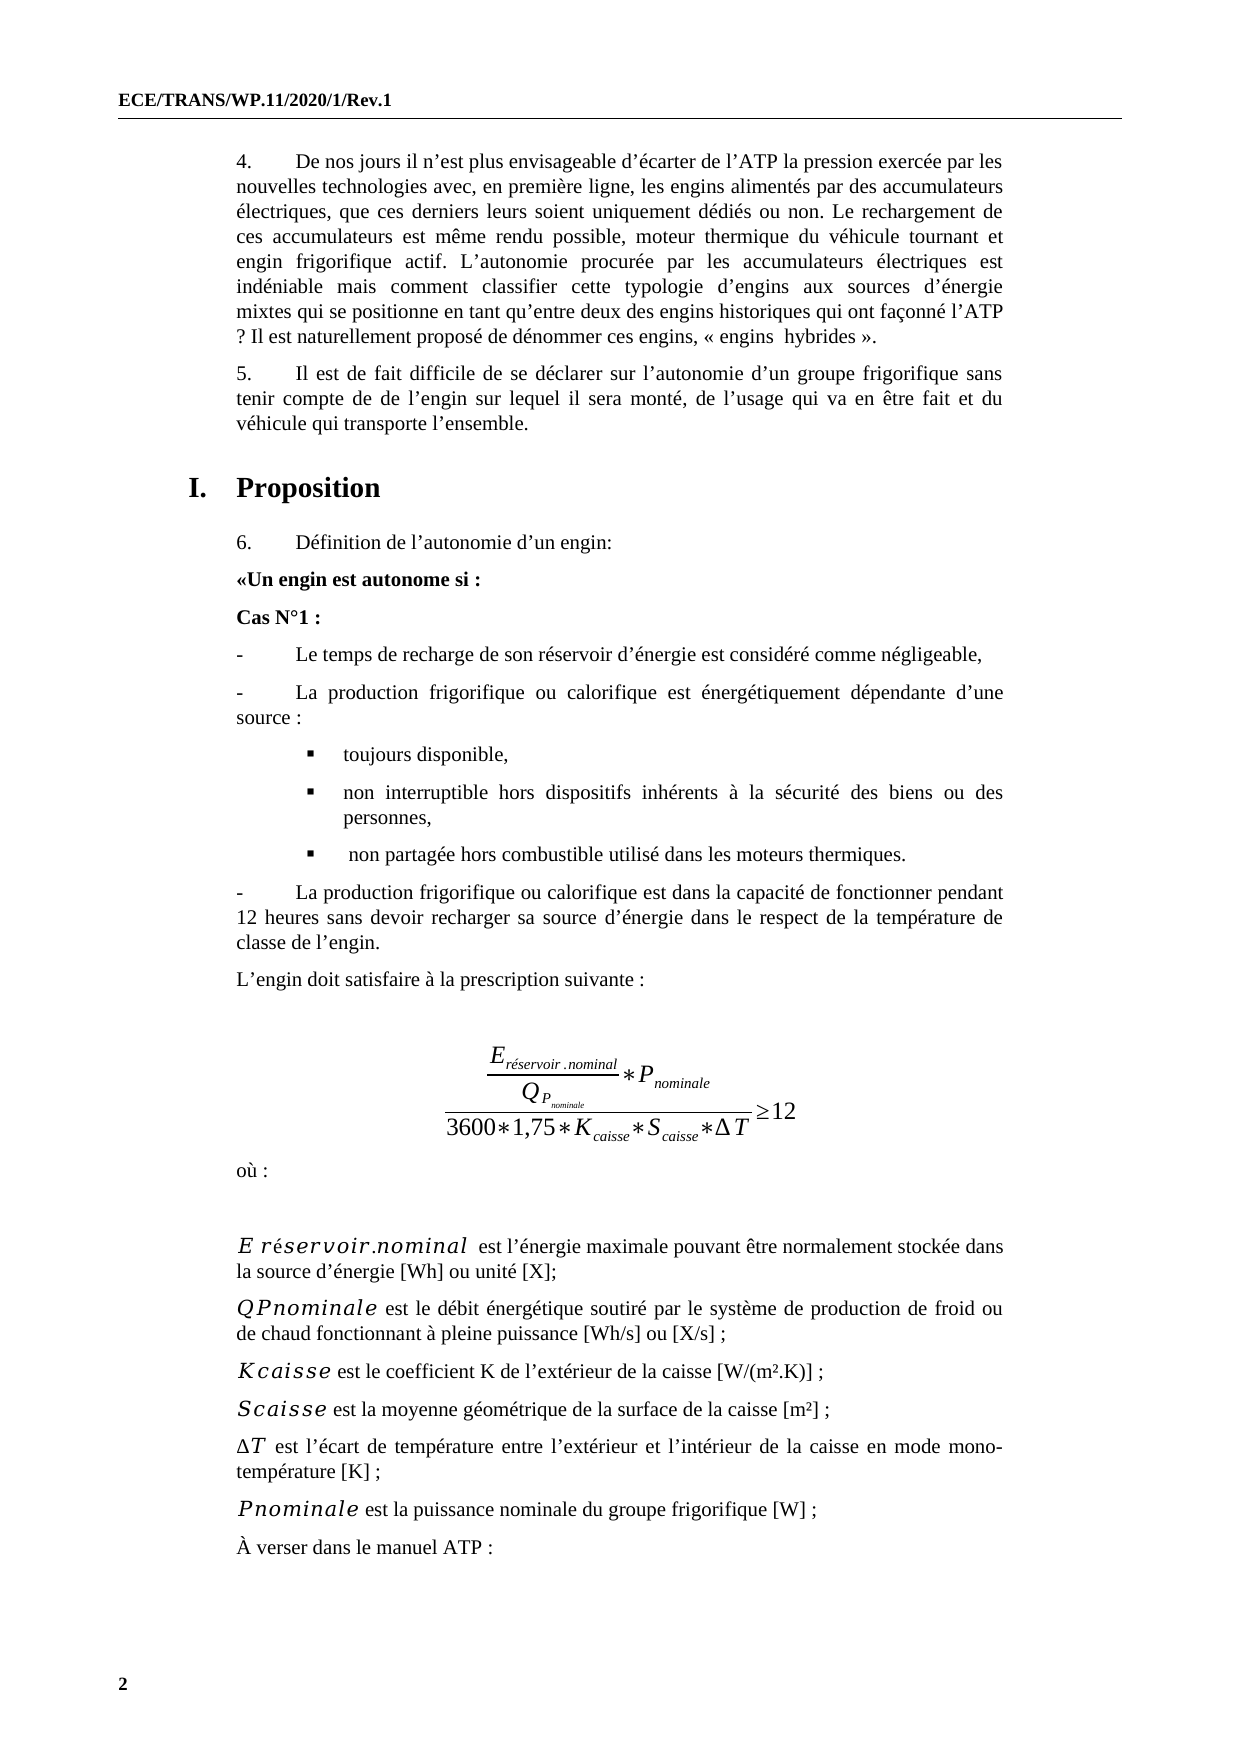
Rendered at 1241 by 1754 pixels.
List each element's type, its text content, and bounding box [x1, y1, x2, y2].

text 𝑃𝑛𝑜𝑚𝑖𝑛𝑎𝑙𝑒 est la puissance nominale du groupe frigorifique [W] ; [236, 1496, 1004, 1521]
list toujours disponible, [306, 741, 1004, 766]
text I. Proposition [118, 473, 1004, 504]
text 4. De nos jours il n’est plus envisageable d’écarter de l’ATP la pression exercée par les nouvelles technologies avec, en première ligne, les engins alimentés par des accumulateurs électriques, que ces derniers leurs soient uniquement dédiés ou non. Le rechargement de ces accumulateurs est même rendu possible, moteur thermique du véhicule tournant et engin frigorifique actif. L’autonomie procurée par les accumulateurs électriques est indéniable mais comment classifier cette typologie d’engins aux sources d’énergie mixtes qui se positionne en tant qu’entre deux des engins historiques qui ont façonné l’ATP ? Il est naturellement proposé de dénommer ces engins, « engins hybrides ». [236, 148, 1004, 348]
text À verser dans le manuel ATP : [236, 1534, 1004, 1559]
text 𝐸 𝑟é𝑠𝑒𝑟𝑣𝑜𝑖𝑟.𝑛𝑜𝑚𝑖𝑛𝑎𝑙 est l’énergie maximale pouvant être normalement stockée dans la source d’énergie [Wh] ou unité [X]; [236, 1232, 1004, 1283]
text 𝑆𝑐𝑎𝑖𝑠𝑠𝑒 est la moyenne géométrique de la surface de la caisse [m²] ; [236, 1396, 1004, 1421]
text - Le temps de recharge de son réservoir d’énergie est considéré comme négligeable, [236, 641, 1004, 666]
text L’engin doit satisfaire à la prescription suivante : [236, 966, 1004, 991]
text «Un engin est autonome si : [236, 566, 1004, 591]
text où : [236, 1157, 1004, 1182]
text 𝑄𝑃𝑛𝑜𝑚𝑖𝑛𝑎𝑙𝑒 est le débit énergétique soutiré par le système de production de froid ou de chaud fonctionnant à pleine puissance [Wh/s] ou [X/s] ; [236, 1295, 1004, 1345]
text 𝐾𝑐𝑎𝑖𝑠𝑠𝑒 est le coefficient K de l’extérieur de la caisse [W/(m².K)] ; [236, 1358, 1004, 1383]
text - La production frigorifique ou calorifique est énergétiquement dépendante d’une source : [236, 679, 1004, 729]
list non interruptible hors dispositifs inhérents à la sécurité des biens ou des personnes, [306, 779, 1004, 829]
list non partagée hors combustible utilisé dans les moteurs thermiques. [306, 841, 1004, 866]
text 5. Il est de fait difficile de se déclarer sur l’autonomie d’un groupe frigorifique sans tenir compte de de l’engin sur lequel il sera monté, de l’usage qui va en être fait et du véhicule qui transporte l’ensemble. [236, 360, 1004, 435]
text Cas N°1 : [236, 604, 1004, 629]
text Δ𝑇 est l’écart de température entre l’extérieur et l’intérieur de la caisse en mode mono-température [K] ; [236, 1433, 1004, 1483]
text - La production frigorifique ou calorifique est dans la capacité de fonctionner pendant 12 heures sans devoir recharger sa source d’énergie dans le respect de la température de classe de l’engin. [236, 879, 1004, 954]
text 6. Définition de l’autonomie d’un engin: [236, 529, 1004, 554]
